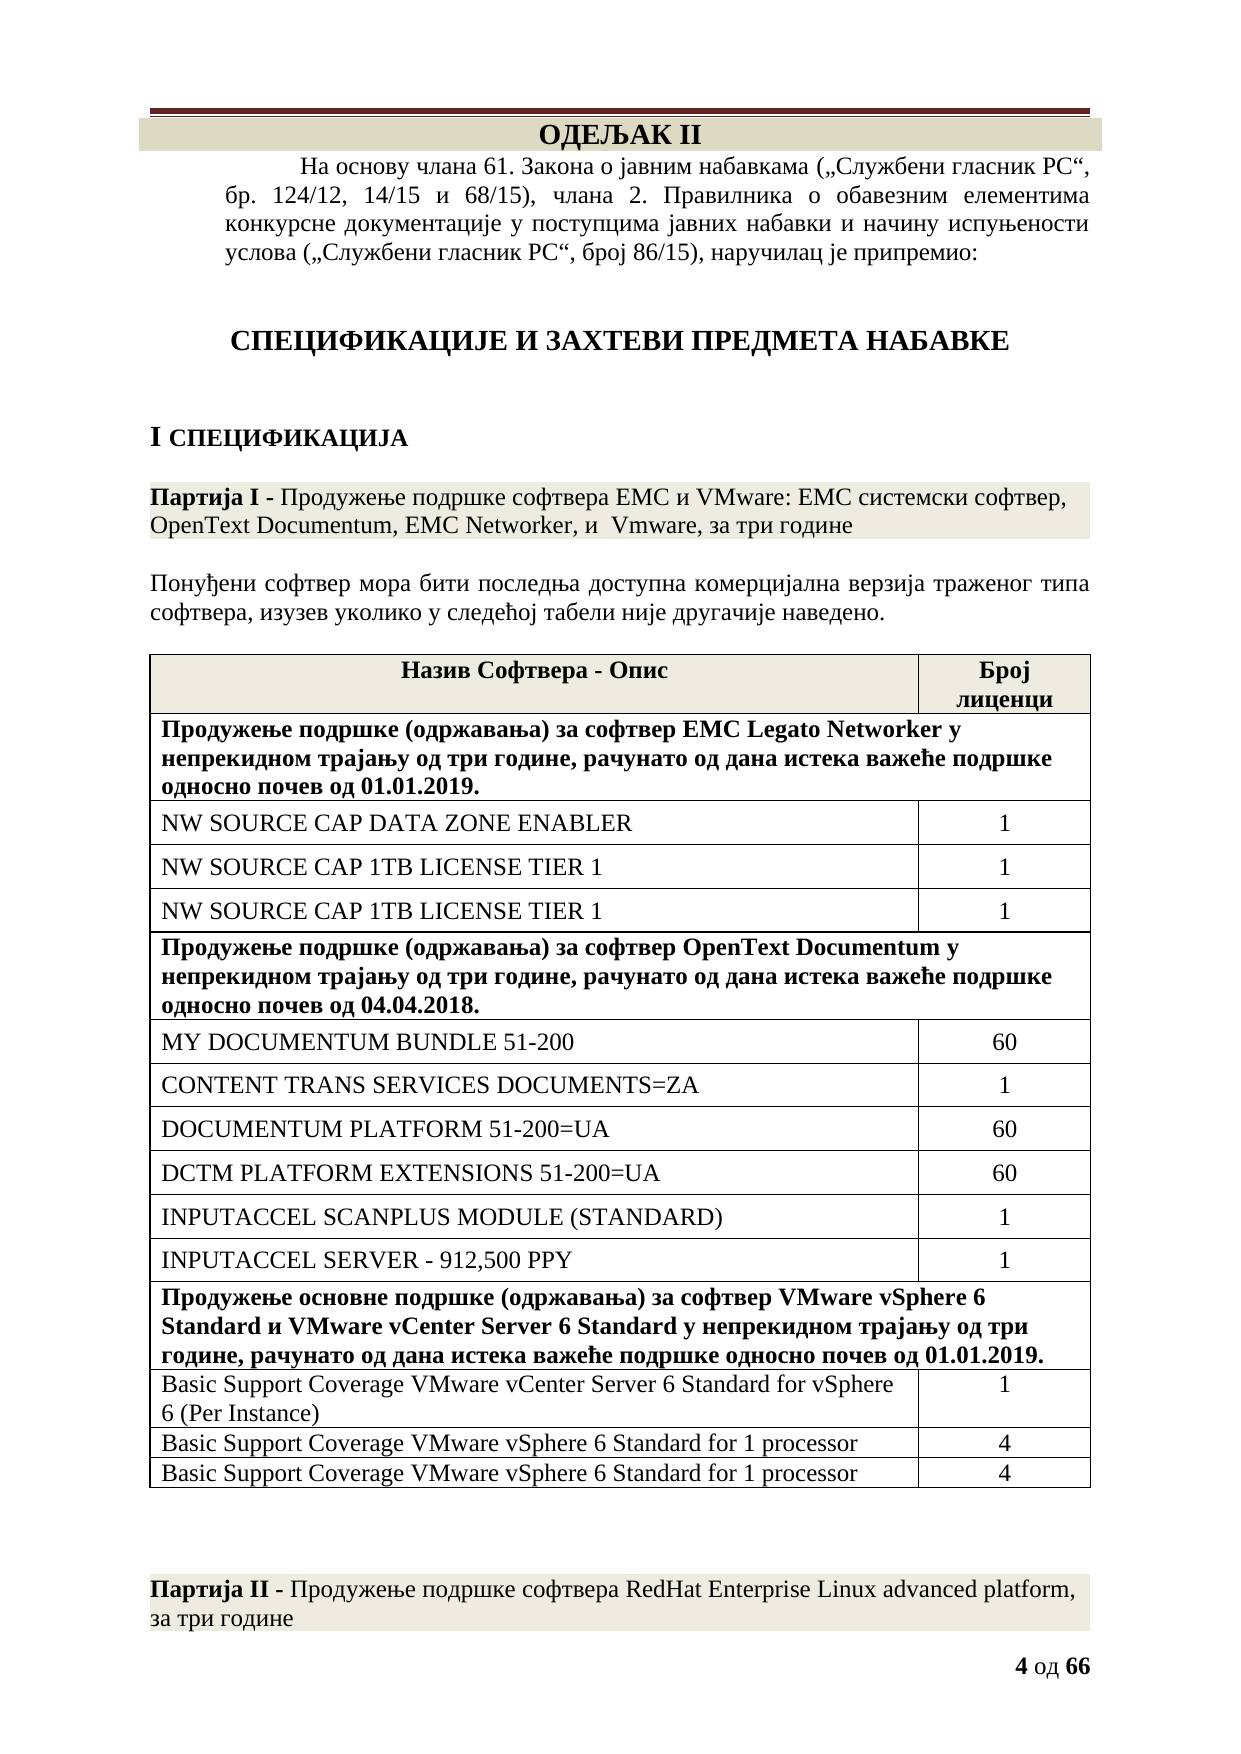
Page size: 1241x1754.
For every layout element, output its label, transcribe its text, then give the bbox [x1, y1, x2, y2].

table_cell 1 [919, 1239, 1090, 1281]
table_cell NW SOURCE CAP 1TB LICENSE TIER 1 [151, 845, 918, 888]
text Понуђени софтвер мора бити последња доступна комерцијална верзија траженог типа софтвера, изузев уколико у следећој табели није другачије наведено. [150, 568, 1090, 626]
table_cell Продужење основне подршке (одржавања) за софтвер VMware vSphere 6 Standard и VMware vCenter Server 6 Standard у непрекидном трајању од три године, рачунато од дана истека важеће подршке односно почев од 01.01.2019. [151, 1282, 1090, 1368]
table_cell 1 [919, 889, 1090, 931]
table_cell NW SOURCE CAP 1TB LICENSE TIER 1 [151, 889, 918, 931]
table_cell Продужење подршке (одржавања) за софтвер OpenText Documentum у непрекидном трајању од три године, рачунато од дана истека важеће подршке односно почев од 04.04.2018. [151, 933, 1090, 1019]
table_header ОДЕЉАК II [139, 118, 1102, 151]
table_cell 60 [919, 1107, 1090, 1150]
table_cell 4 [919, 1428, 1090, 1457]
table_cell MY DOCUMENTUM BUNDLE 51-200 [151, 1020, 918, 1062]
table_cell INPUTACCEL SCANPLUS MODULE (STANDARD) [151, 1195, 918, 1237]
table_cell 1 [919, 845, 1090, 888]
table_cell 60 [919, 1151, 1090, 1194]
table_cell 1 [919, 1064, 1090, 1106]
table_cell NW SOURCE CAP DATA ZONE ENABLER [151, 801, 918, 844]
table_cell Basic Support Coverage VMware vSphere 6 Standard for 1 processor [151, 1458, 918, 1487]
text Партија I - Продужење подршке софтвера EMC и VMware: EMC системски софтвер, OpenText Documentum, EMC Networker, и Vmware, за три године [150, 482, 1090, 539]
table_cell DCTM PLATFORM EXTENSIONS 51-200=UA [151, 1151, 918, 1194]
table_cell Basic Support Coverage VMware vCenter Server 6 Standard for vSphere 6 (Per Instance) [151, 1370, 918, 1427]
table_cell 1 [919, 1195, 1090, 1237]
table_cell 4 [919, 1458, 1090, 1487]
table_cell 60 [919, 1020, 1090, 1062]
table_header Број лиценци [919, 655, 1090, 713]
text На основу члана 61. Закона о јавним набавкама („Службени гласник РС“, бр. 124/12, 14/15 и 68/15), члана 2. Правилника о обавезним елементима конкурсне документације у поступцима јавних набавки и начину испуњености услова („Службени гласник РС“, број 86/15), наручилац је припремио: [225, 151, 1090, 266]
table_cell Продужење подршке (одржавања) за софтвер EMC Legato Networker у непрекидном трајању од три године, рачунато од дана истека важеће подршке односно почев од 01.01.2019. [151, 714, 1090, 800]
table_cell INPUTACCEL SERVER - 912,500 PPY [151, 1239, 918, 1281]
table_cell 1 [919, 1370, 1090, 1427]
table_cell CONTENT TRANS SERVICES DOCUMENTS=ZA [151, 1064, 918, 1106]
list СПЕЦИФИКАЦИЈЕ И ЗАХТЕВИ ПРЕДМЕТА НАБАВКЕ [150, 323, 1090, 357]
table_header Назив Софтвера - Опис [151, 655, 918, 713]
text I СПЕЦИФИКАЦИЈА [150, 419, 1090, 453]
table_cell 1 [919, 801, 1090, 844]
text Партија II - Продужење подршке софтвера RedHat Enterprise Linux advanced platform, за три године [150, 1574, 1090, 1631]
table_cell Basic Support Coverage VMware vSphere 6 Standard for 1 processor [151, 1428, 918, 1457]
table_cell DOCUMENTUM PLATFORM 51-200=UA [151, 1107, 918, 1150]
